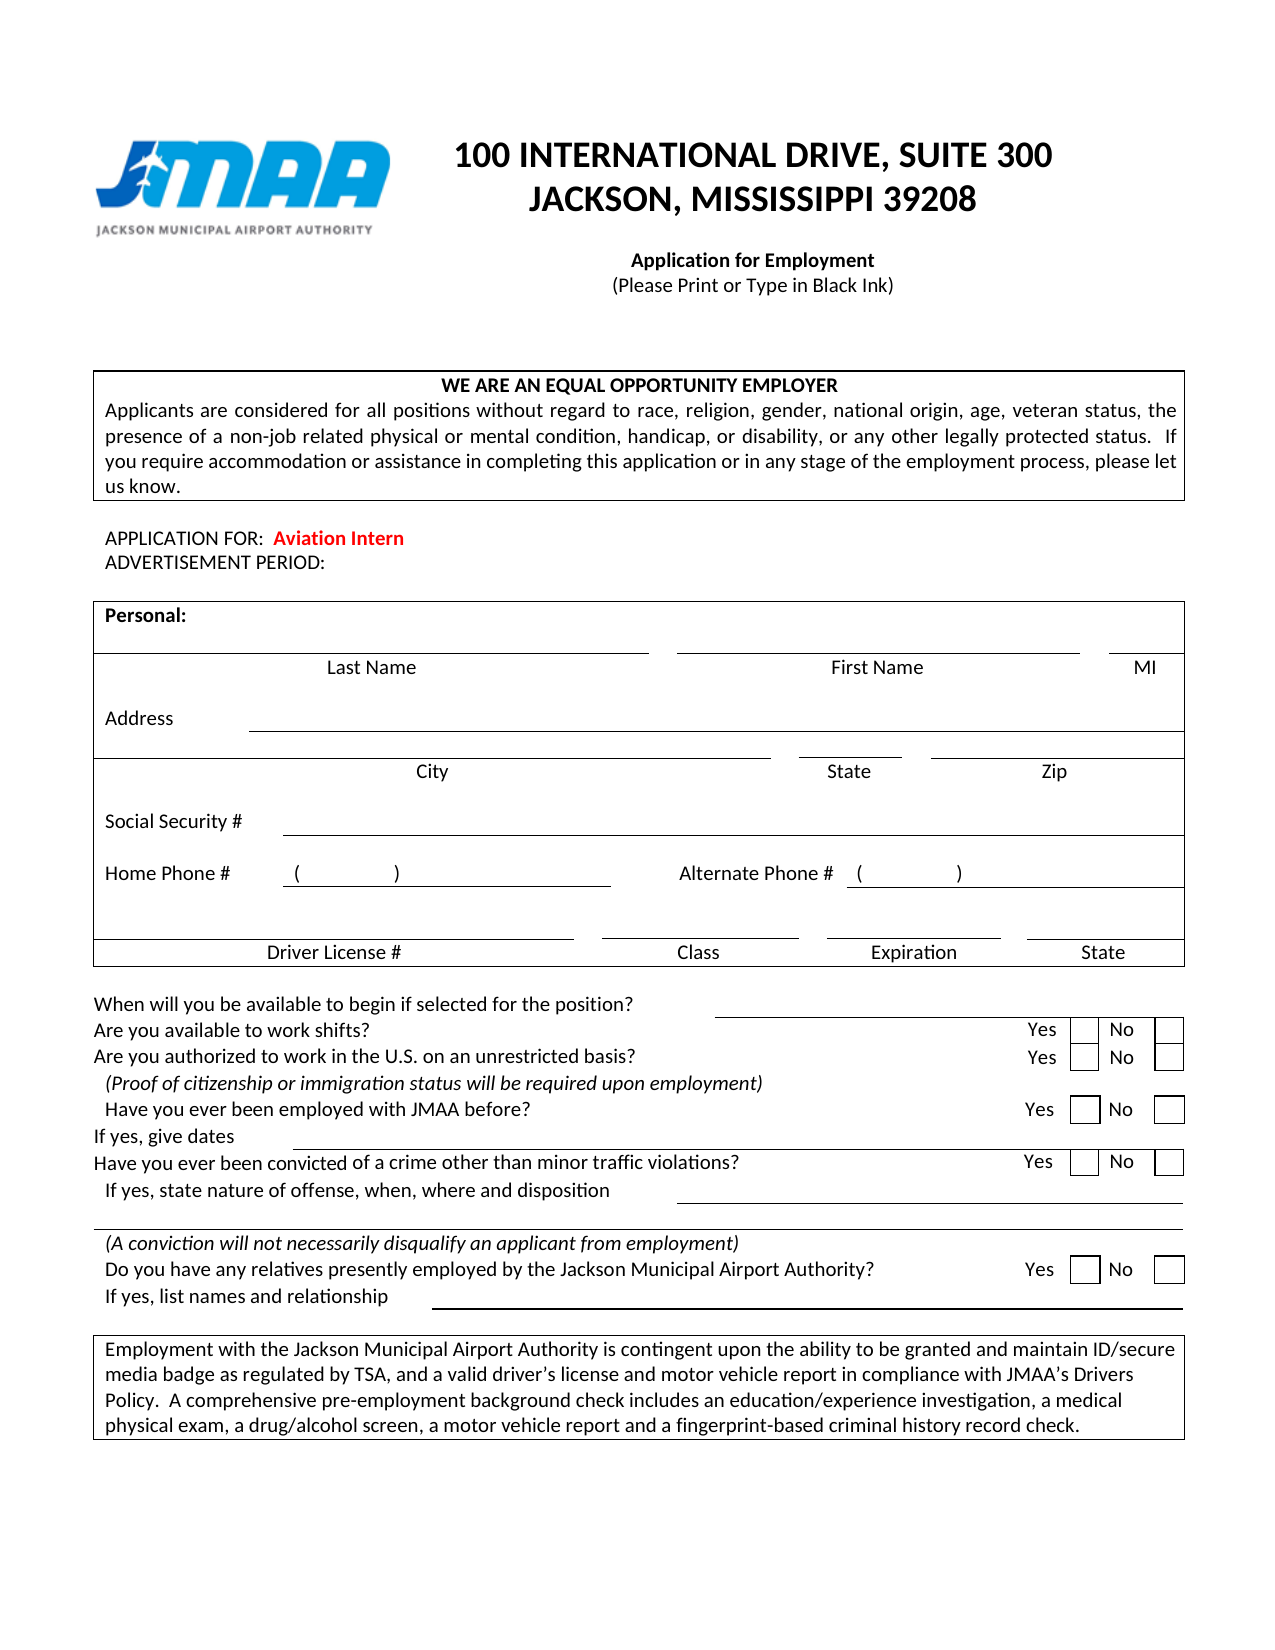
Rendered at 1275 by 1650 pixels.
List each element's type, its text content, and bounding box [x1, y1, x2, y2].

text If yes, list names and relationship [105, 1283, 1198, 1308]
text JACKSON, MISSISSIPPI 39208 [522, 176, 983, 222]
text Application for Employment [624, 247, 881, 273]
text (Please Print or Type in Black Ink) [608, 273, 898, 298]
text Have you ever been convicted of a crime other than minor traffic violations? [94, 1149, 1198, 1176]
text APPLICATION FOR: Aviation Intern [105, 525, 1198, 551]
text 100 INTERNATIONAL DRIVE, SUITE 300 [447, 131, 1058, 176]
text Have you ever been employed with JMAA before? Yes No [105, 1097, 1198, 1122]
text Applicants are considered for all positions without regard to race, religion, gender, national origin, age, veteran status, the presence of a non-job related physical or mental condition, handicap, or disability, or any other legally protected status. If you require accommodation or assistance in completing this application or in any stage of the employment process, please let us know. [105, 398, 1178, 499]
text Home Phone # ( ) Alternate Phone # ( ) [105, 861, 1198, 886]
picture [93, 131, 391, 239]
text Social Security # [105, 809, 1198, 834]
text Employment with the Jackson Municipal Airport Authority is contingent upon the ability to be granted and maintain ID/secure media badge as regulated by TSA, and a valid driver’s license and motor vehicle report in compliance with JMAA’s Drivers Policy. A comprehensive pre-employment background check includes an education/experience investigation, a medical physical exam, a drug/alcohol screen, a motor vehicle report and a fingerprint-based criminal history record check. [105, 1336, 1177, 1438]
text Personal: [105, 602, 1198, 627]
text Driver License # Class Expiration State [267, 939, 1198, 964]
text Are you authorized to work in the U.S. on an unrestricted basis? [94, 1044, 1198, 1069]
text Do you have any relatives presently employed by the Jackson Municipal Airport Authority? Yes No [105, 1257, 1198, 1282]
text Address [105, 705, 1198, 730]
text If yes, state nature of offense, when, where and disposition [105, 1177, 1198, 1202]
text Last Name First Name MI [327, 654, 1198, 679]
text WE ARE AN EQUAL OPPORTUNITY EMPLOYER [441, 372, 1198, 398]
text ADVERTISEMENT PERIOD: [105, 551, 1198, 576]
text When will you be available to begin if selected for the position? Are you available to work shifts? [94, 991, 648, 1043]
text City State Zip [416, 758, 1198, 783]
text If yes, give dates [94, 1123, 1198, 1148]
text (Proof of citizenship or immigration status will be required upon employment) [105, 1070, 1198, 1096]
text (A conviction will not necessarily disqualify an applicant from employment) [105, 1230, 1198, 1256]
